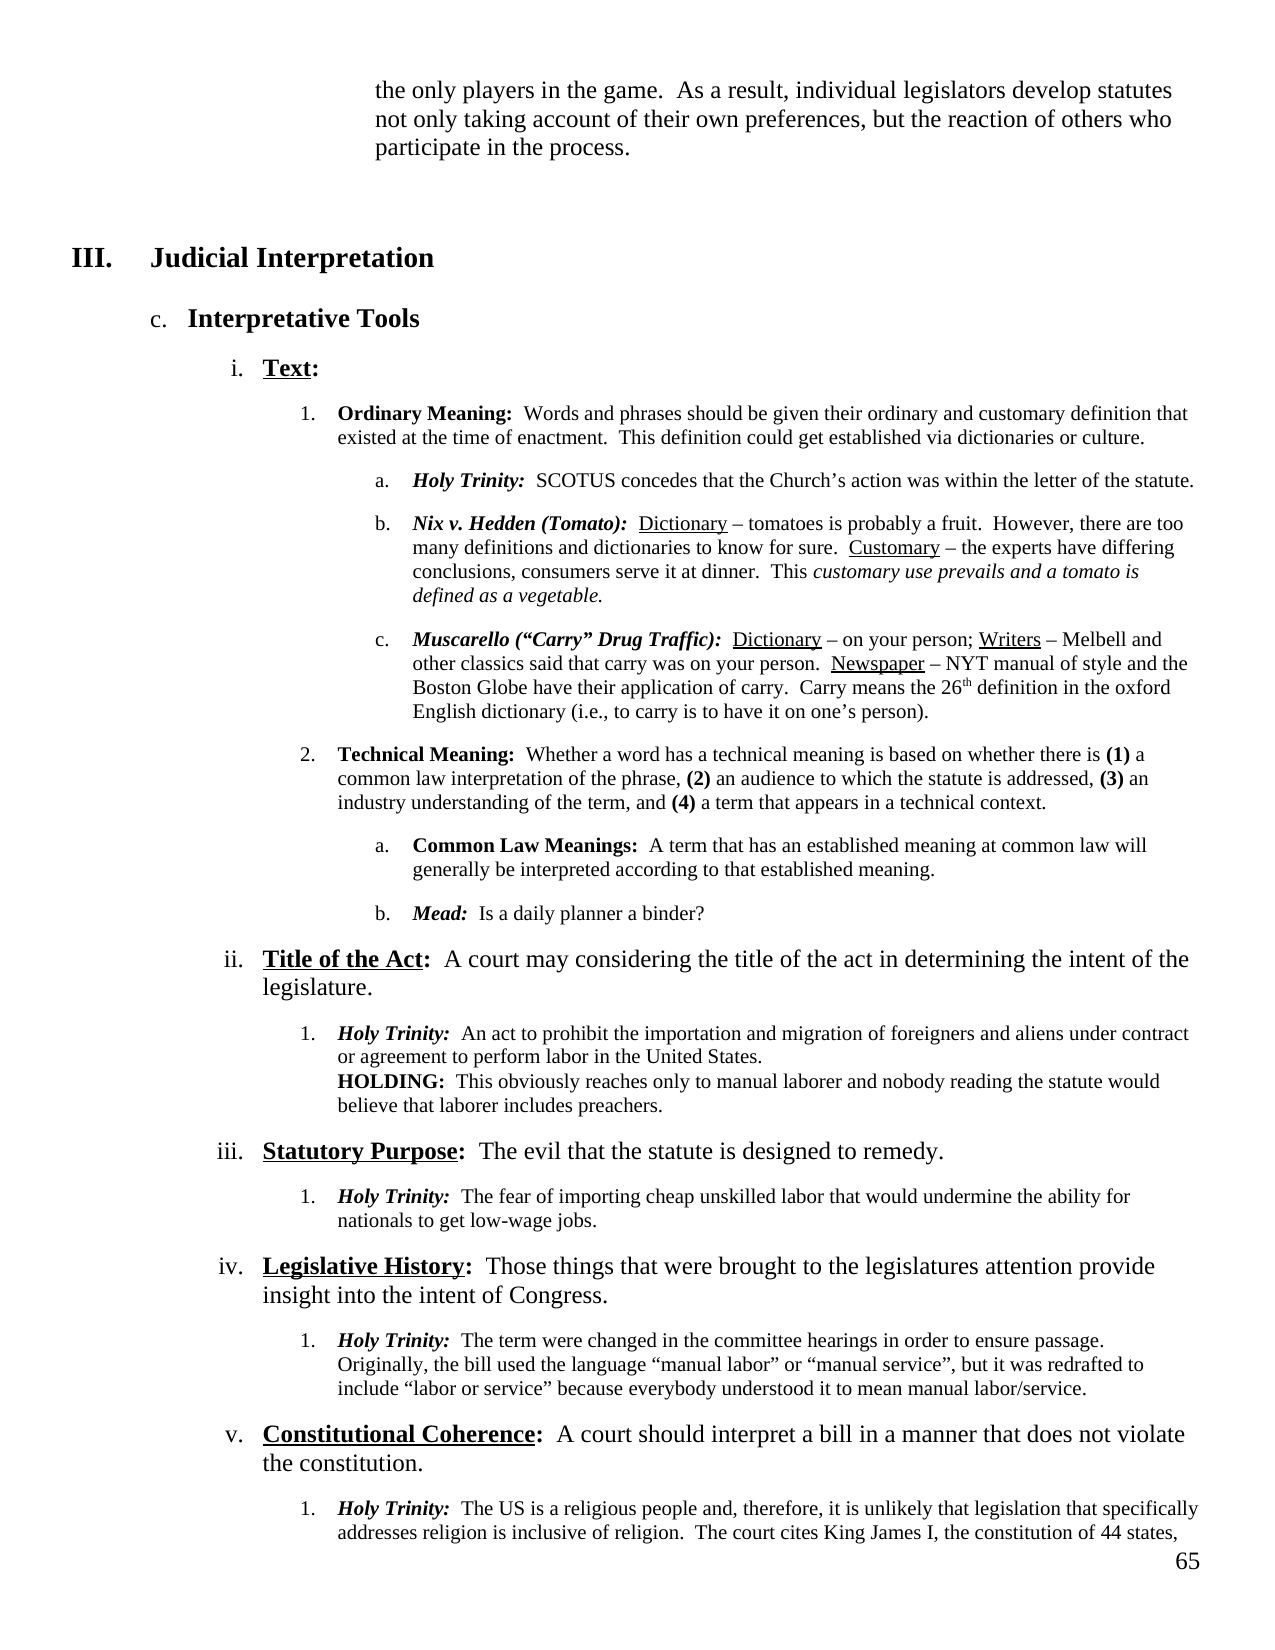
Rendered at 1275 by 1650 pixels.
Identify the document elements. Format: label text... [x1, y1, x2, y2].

list Holy Trinity: The fear of importing cheap unskilled labor that would undermine the ability for nationals to get low-wage jobs. [300, 1184, 1200, 1232]
list Common Law Meanings: A term that has an established meaning at common law will generally be interpreted according to that established meaning. [375, 833, 1200, 881]
list Legislative History: Those things that were brought to the legislatures attention provide insight into the intent of Congress. [244, 1251, 1200, 1308]
list Statutory Purpose: The evil that the statute is designed to remedy. [244, 1136, 1200, 1164]
list Constitutional Coherence: A court should interpret a bill in a manner that does not violate the constitution. [244, 1419, 1200, 1477]
list Muscarello (“Carry” Drug Traffic): Dictionary – on your person; Writers – Melbell and other classics said that carry was on your person. Newspaper – NYT manual of style and the Boston Globe have their application of carry. Carry means the 26th definition in the oxford English dictionary (i.e., to carry is to have it on one’s person). [375, 626, 1200, 723]
list Holy Trinity: The term were changed in the committee hearings in order to ensure passage. Originally, the bill used the language “manual labor” or “manual service”, but it was redrafted to include “labor or service” because everybody understood it to mean manual labor/service. [300, 1328, 1200, 1400]
list Technical Meaning: Whether a word has a technical meaning is based on whether there is (1) a common law interpretation of the phrase, (2) an audience to which the statute is addressed, (3) an industry understanding of the term, and (4) a term that appears in a technical context. [300, 742, 1200, 814]
subtitle Judicial Interpretation [112, 240, 1200, 273]
list Text: [244, 353, 1200, 381]
list Nix v. Hedden (Tomato): Dictionary – tomatoes is probably a fruit. However, there are too many definitions and dictionaries to know for sure. Customary – the experts have differing conclusions, consumers serve it at dinner. This customary use prevails and a tomato is defined as a vegetable. [375, 511, 1200, 607]
list Title of the Act: A court may considering the title of the act in determining the intent of the legislature. [244, 944, 1200, 1001]
list Mead: Is a daily planner a binder? [375, 901, 1200, 924]
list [300, 1496, 1200, 1544]
list Holy Trinity: SCOTUS concedes that the Church’s action was within the letter of the statute. [375, 468, 1200, 492]
list Interpretative Tools [150, 302, 1200, 333]
list Ordinary Meaning: Words and phrases should be given their ordinary and customary definition that existed at the time of enactment. This definition could get established via dictionaries or culture. [300, 401, 1200, 449]
list Holy Trinity: An act to prohibit the importation and migration of foreigners and aliens under contract or agreement to perform labor in the United States. HOLDING: This obviously reaches only to manual laborer and nobody reading the statute would believe that laborer includes preachers. [300, 1020, 1200, 1117]
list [337, 75, 1200, 161]
